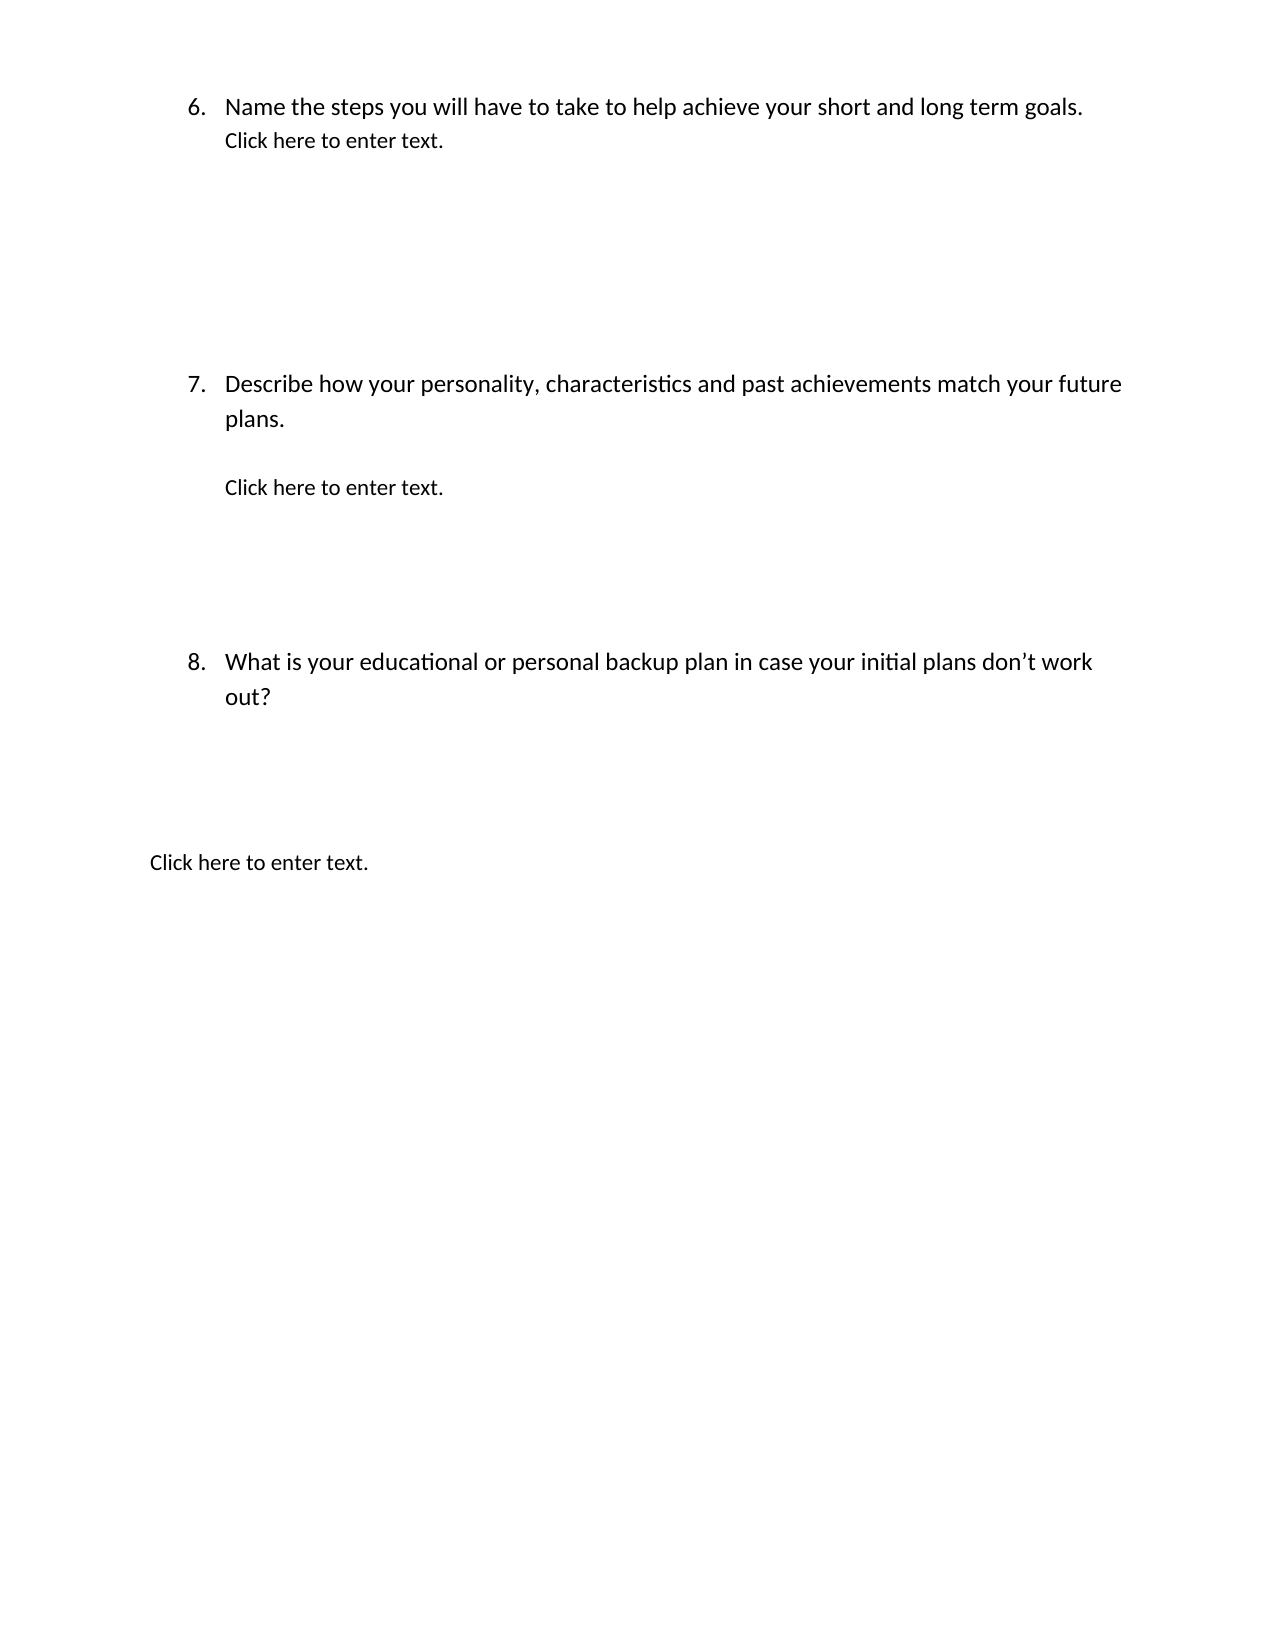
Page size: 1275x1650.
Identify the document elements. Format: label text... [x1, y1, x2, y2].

list Name the steps you will have to take to help achieve your short and long term goals. [187, 91, 1125, 122]
list Describe how your personality, characteristics and past achievements match your future plans. [187, 368, 1125, 434]
list What is your educational or personal backup plan in case your initial plans don’t work out? [187, 646, 1125, 711]
